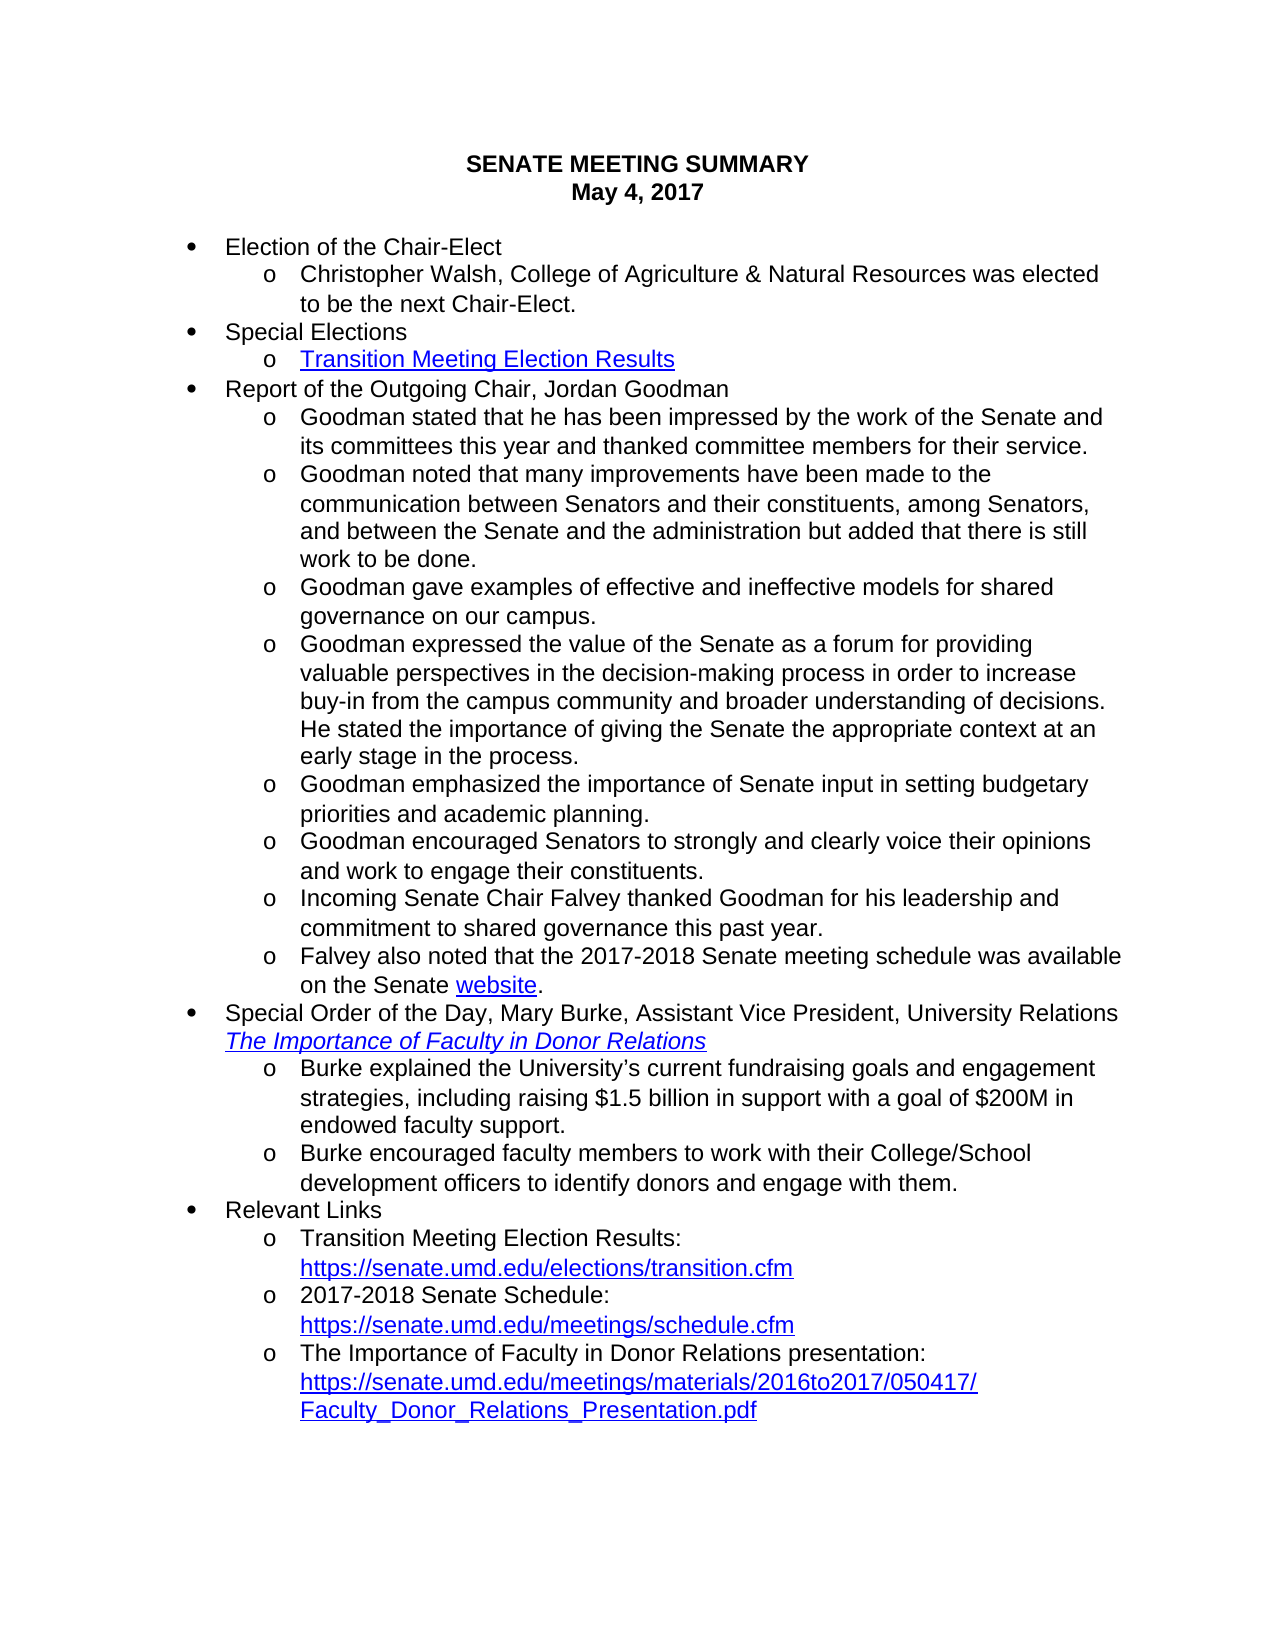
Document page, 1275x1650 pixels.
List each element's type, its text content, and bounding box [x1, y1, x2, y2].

list Election of the Chair-Elect [187, 233, 1125, 260]
list Report of the Outgoing Chair, Jordan Goodman [187, 375, 1125, 403]
list Goodman encouraged Senators to strongly and clearly voice their opinions and work to engage their constituents. [262, 827, 1125, 884]
list Christopher Walsh, College of Agriculture & Natural Resources was elected to be the next Chair-Elect. [262, 260, 1125, 318]
list Falvey also noted that the 2017-2018 Senate meeting schedule was available on the Senate website. [262, 942, 1125, 999]
list Goodman noted that many improvements have been made to the communication between Senators and their constituents, among Senators, and between the Senate and the administration but added that there is still work to be done. [262, 460, 1125, 572]
list Special Order of the Day, Mary Burke, Assistant Vice President, University Relations [187, 999, 1125, 1027]
list Special Elections [187, 318, 1125, 345]
text SENATE MEETING SUMMARY [150, 150, 1125, 178]
list Goodman expressed the value of the Senate as a forum for providing valuable perspectives in the decision-making process in order to increase buy-in from the campus community and broader understanding of decisions. He stated the importance of giving the Senate the appropriate context at an early stage in the process. [262, 630, 1125, 770]
list Burke encouraged faculty members to work with their College/School development officers to identify donors and engage with them. [262, 1139, 1125, 1196]
list Transition Meeting Election Results: [262, 1224, 1125, 1254]
list Incoming Senate Chair Falvey thanked Goodman for his leadership and commitment to shared governance this past year. [262, 884, 1125, 942]
list Goodman gave examples of effective and ineffective models for shared governance on our campus. [262, 572, 1125, 630]
list Burke explained the University’s current fundraising goals and engagement strategies, including raising $1.5 billion in support with a goal of $200M in endowed faculty support. [262, 1054, 1125, 1139]
list Relevant Links [187, 1196, 1125, 1224]
list https://senate.umd.edu/meetings/schedule.cfm [300, 1311, 1125, 1338]
text The Importance of Faculty in Donor Relations [225, 1027, 1125, 1054]
text May 4, 2017 [150, 178, 1125, 205]
list Goodman stated that he has been impressed by the work of the Senate and its committees this year and thanked committee members for their service. [262, 403, 1125, 460]
list https://senate.umd.edu/elections/transition.cfm [300, 1254, 1125, 1281]
list Transition Meeting Election Results [262, 345, 1125, 375]
list Goodman emphasized the importance of Senate input in setting budgetary priorities and academic planning. [262, 770, 1125, 827]
list https://senate.umd.edu/meetings/materials/2016to2017/050417/Faculty_Donor_Relations_Presentation.pdf [300, 1368, 1125, 1423]
list 2017-2018 Senate Schedule: [262, 1281, 1125, 1311]
list The Importance of Faculty in Donor Relations presentation: [262, 1338, 1125, 1368]
